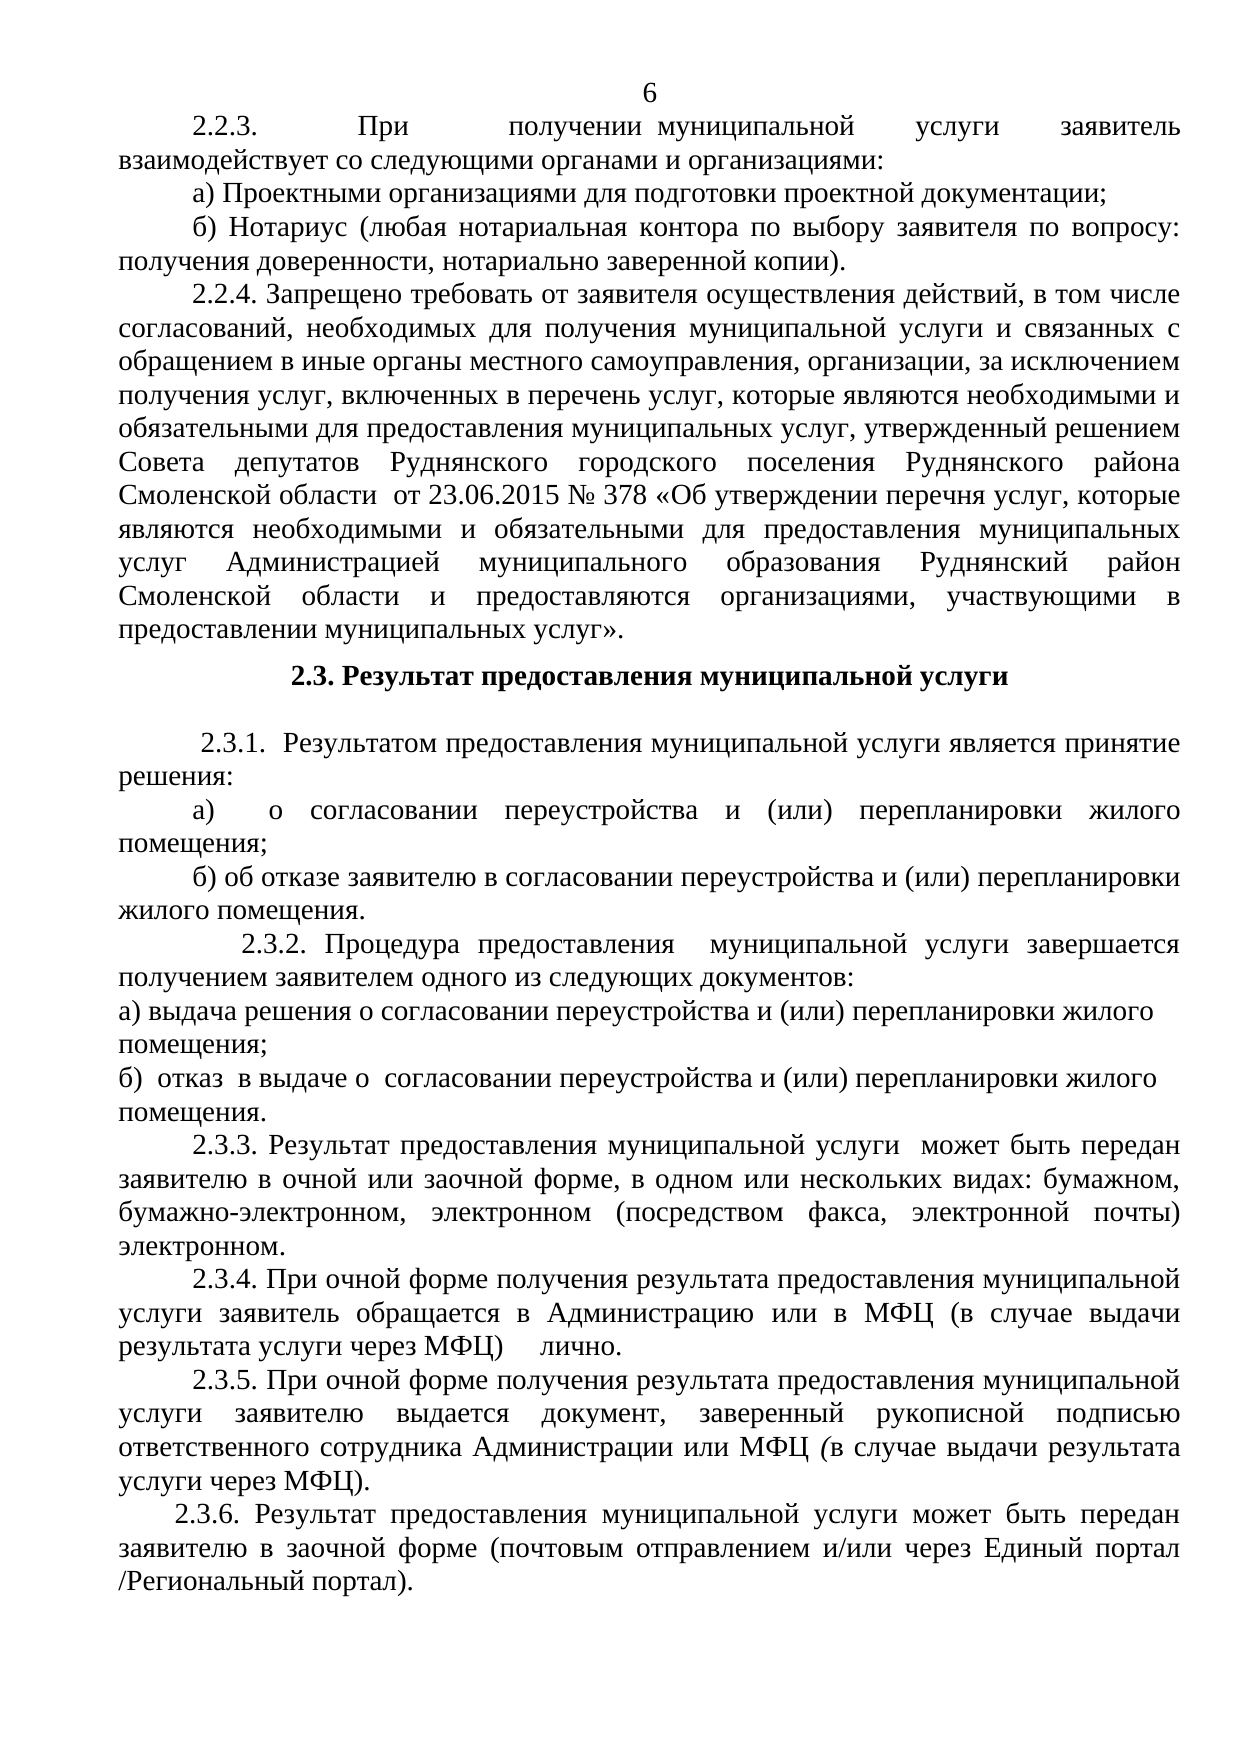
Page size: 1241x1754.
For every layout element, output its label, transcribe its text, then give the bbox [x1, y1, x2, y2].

text б) отказ в выдаче о согласовании переустройства и (или) перепланировки жилого помещения. [118, 1060, 1181, 1127]
text б) Нотариус (любая нотариальная контора по выбору заявителя по вопросу: получения доверенности, нотариально заверенной копии). [118, 209, 1181, 276]
text 2.3.6. Результат предоставления муниципальной услуги может быть передан заявителю в заочной форме (почтовым отправлением и/или через Единый портал /Региональный портал). [118, 1496, 1181, 1597]
text 2.2.3. При получении муниципальной услуги заявитель взаимодействует со следующими органами и организациями: [118, 108, 1181, 176]
text 2.3.1. Результатом предоставления муниципальной услуги является принятие решения: [118, 725, 1181, 792]
text 2.3.4. При очной форме получения результата предоставления муниципальной услуги заявитель обращается в Администрацию или в МФЦ (в случае выдачи результата услуги через МФЦ) лично. [118, 1261, 1181, 1362]
text 2.2.4. Запрещено требовать от заявителя осуществления действий, в том числе согласований, необходимых для получения муниципальной услуги и связанных с обращением в иные органы местного самоуправления, организации, за исключением получения услуг, включенных в перечень услуг, которые являются необходимыми и обязательными для предоставления муниципальных услуг, утвержденный решением Совета депутатов Руднянского городского поселения Руднянского района Смоленской области от 23.06.2015 № 378 «Об утверждении перечня услуг, которые являются необходимыми и обязательными для предоставления муниципальных услуг Администрацией муниципального образования Руднянский район Смоленской области и предоставляются организациями, участвующими в предоставлении муниципальных услуг». [118, 276, 1181, 645]
text 2.3.3. Результат предоставления муниципальной услуги может быть передан заявителю в очной или заочной форме, в одном или нескольких видах: бумажном, бумажно-электронном, электронном (посредством факса, электронной почты) электронном. [118, 1127, 1181, 1261]
text 2.3.5. При очной форме получения результата предоставления муниципальной услуги заявителю выдается документ, заверенный рукописной подписью ответственного сотрудника Администрации или МФЦ (в случае выдачи результата услуги через МФЦ). [118, 1362, 1181, 1496]
text а) Проектными организациями для подготовки проектной документации; [118, 176, 1181, 209]
text 2.3.2. Процедура предоставления муниципальной услуги завершается получением заявителем одного из следующих документов: [118, 926, 1181, 993]
text б) об отказе заявителю в согласовании переустройства и (или) перепланировки жилого помещения. [118, 859, 1181, 926]
text а) о согласовании переустройства и (или) перепланировки жилого помещения; [118, 792, 1181, 859]
text 2.3. Результат предоставления муниципальной услуги [118, 658, 1181, 691]
text а) выдача решения о согласовании переустройства и (или) перепланировки жилого помещения; [118, 993, 1181, 1060]
